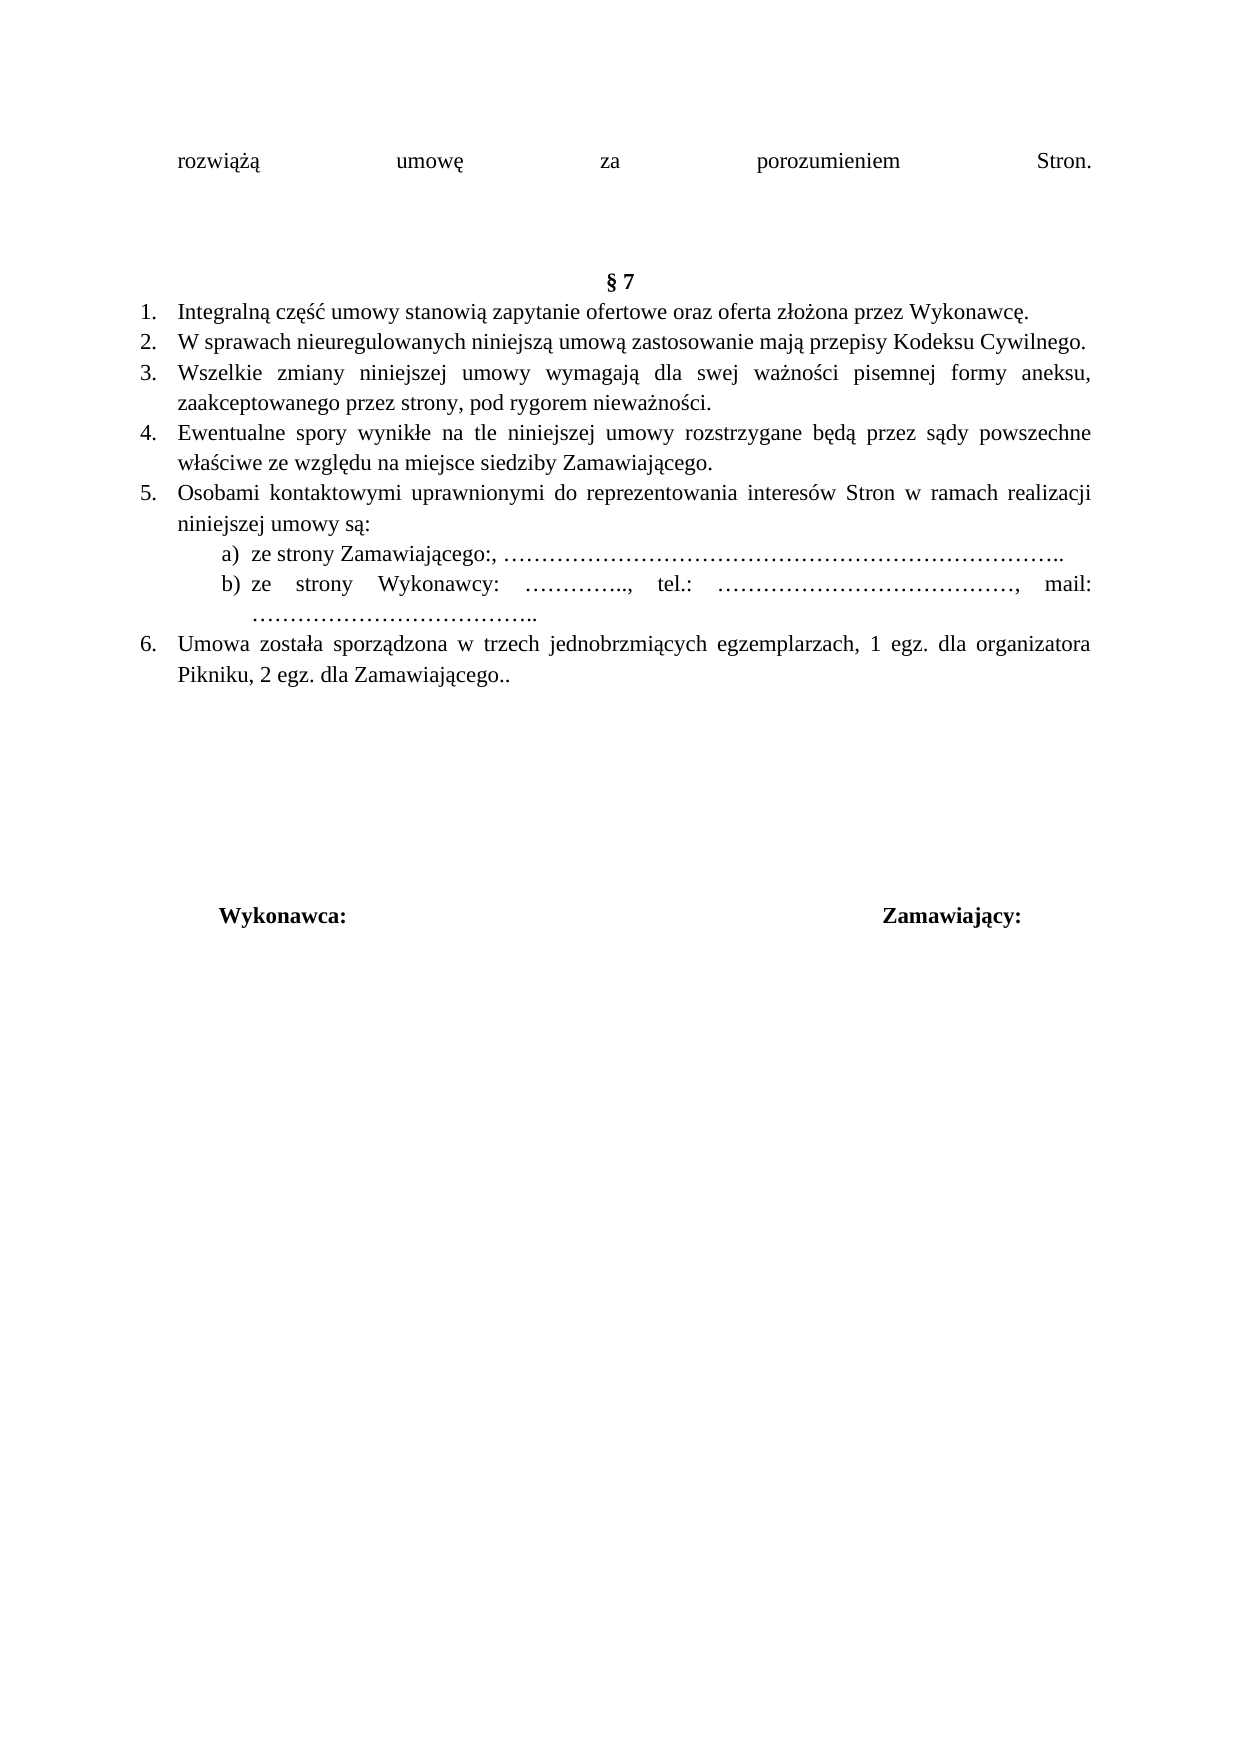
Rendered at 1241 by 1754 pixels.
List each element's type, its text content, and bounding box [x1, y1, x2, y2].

list Integralną część umowy stanowią zapytanie ofertowe oraz oferta złożona przez Wykonawcę. [140, 298, 1093, 324]
list Osobami kontaktowymi uprawnionymi do reprezentowania interesów Stron w ramach realizacji niniejszej umowy są: [140, 479, 1093, 536]
text § 7 [148, 268, 1093, 294]
list Ewentualne spory wynikłe na tle niniejszej umowy rozstrzygane będą przez sądy powszechne właściwe ze względu na miejsce siedziby Zamawiającego. [140, 419, 1093, 476]
text Wykonawca: Zamawiający: [148, 902, 1093, 929]
list Umowa została sporządzona w trzech jednobrzmiących egzemplarzach, 1 egz. dla organizatora Pikniku, 2 egz. dla Zamawiającego.. [140, 631, 1093, 687]
list ze strony Wykonawcy: ………….., tel.: …………………………………, mail: ……………………………….. [221, 570, 1093, 627]
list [140, 148, 1093, 207]
list Wszelkie zmiany niniejszej umowy wymagają dla swej ważności pisemnej formy aneksu, zaakceptowanego przez strony, pod rygorem nieważności. [140, 359, 1093, 415]
list ze strony Zamawiającego:, ……………………………………………………………….. [221, 540, 1093, 566]
list W sprawach nieuregulowanych niniejszą umową zastosowanie mają przepisy Kodeksu Cywilnego. [140, 328, 1093, 355]
